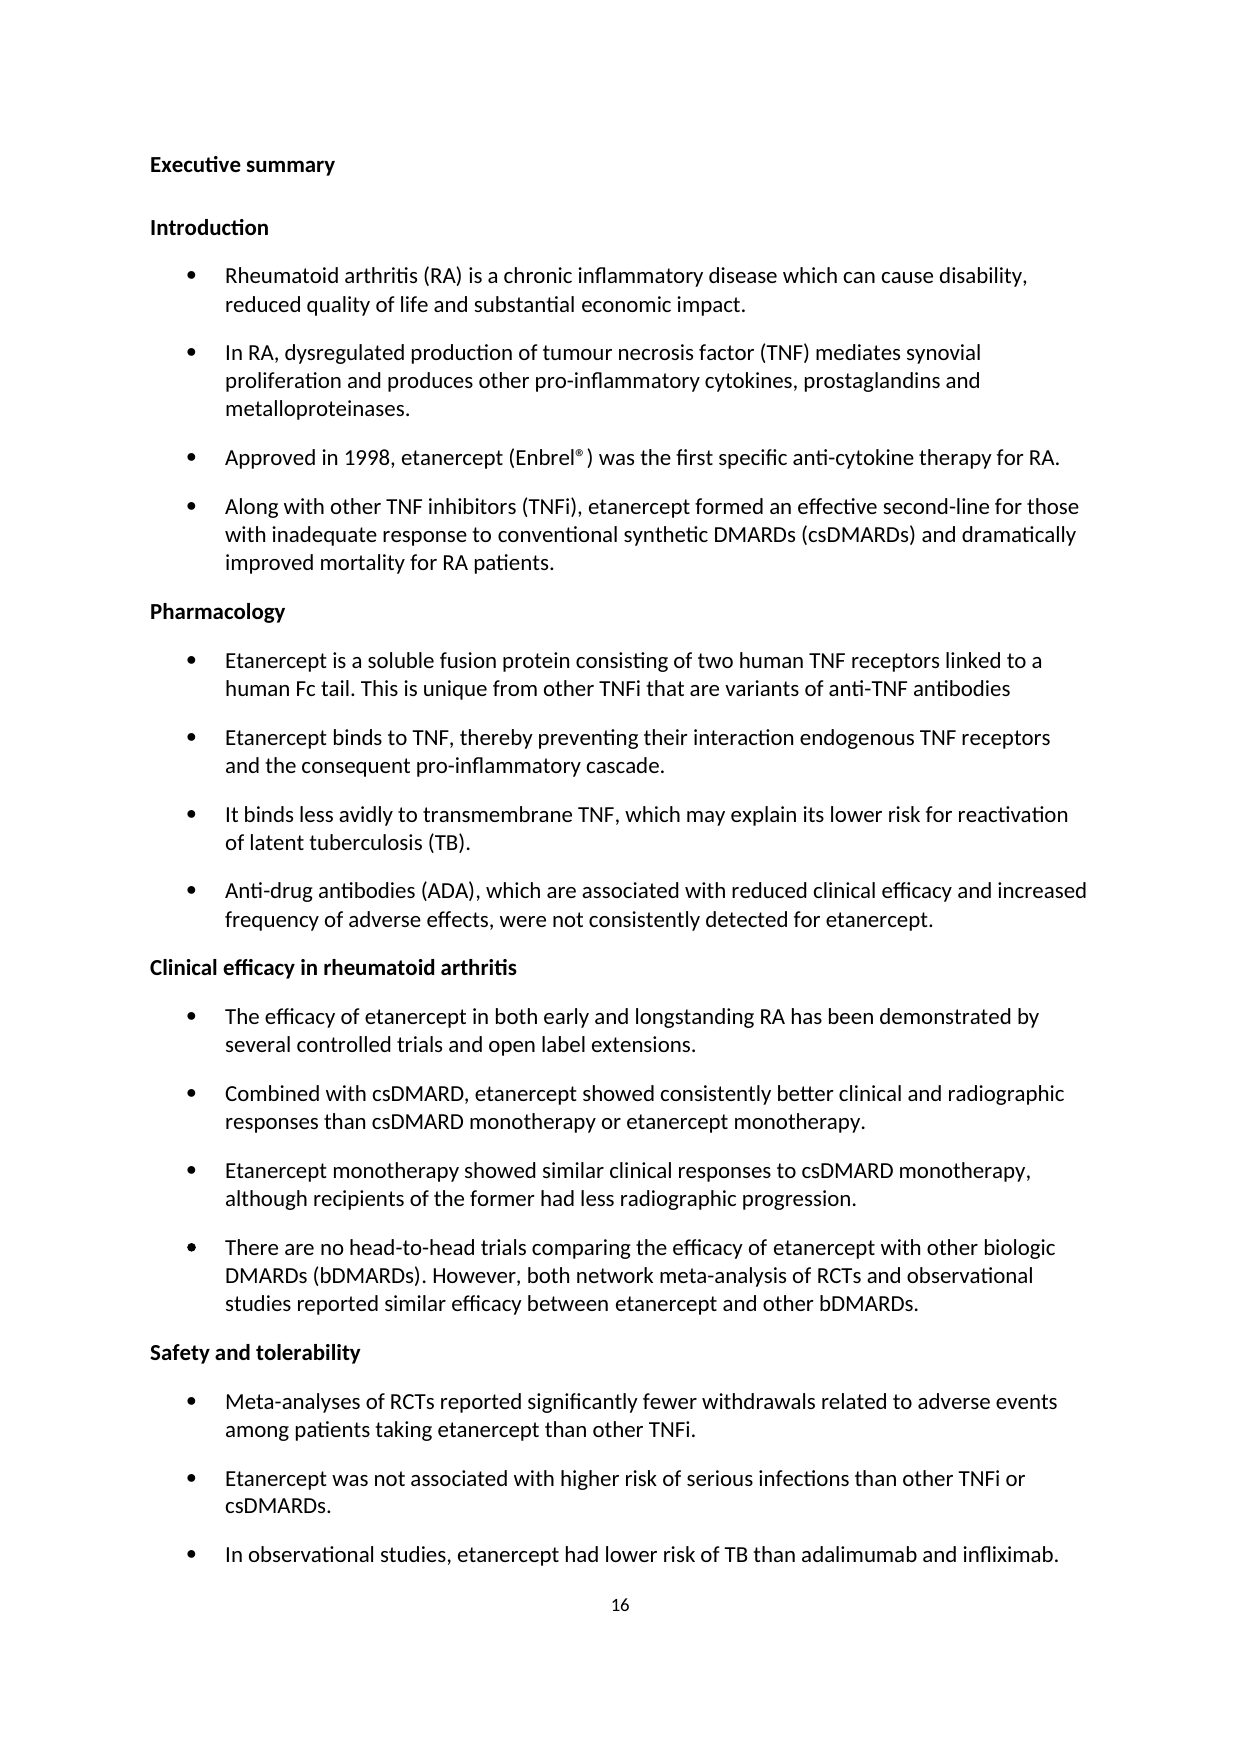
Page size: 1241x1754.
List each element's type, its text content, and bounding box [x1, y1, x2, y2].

list Along with other TNF inhibitors (TNFi), etanercept formed an effective second-line for those with inadequate response to conventional synthetic DMARDs (csDMARDs) and dramatically improved mortality for RA patients. [187, 492, 1090, 576]
list The efficacy of etanercept in both early and longstanding RA has been demonstrated by several controlled trials and open label extensions. [187, 1002, 1090, 1058]
list Etanercept was not associated with higher risk of serious infections than other TNFi or csDMARDs. [187, 1464, 1090, 1520]
list Approved in 1998, etanercept (Enbrel®) was the first specific anti-cytokine therapy for RA. [187, 443, 1090, 471]
text Safety and tolerability [150, 1338, 1090, 1366]
list Meta-analyses of RCTs reported significantly fewer withdrawals related to adverse events among patients taking etanercept than other TNFi. [187, 1387, 1090, 1443]
text Pharmacology [150, 597, 1090, 625]
list Combined with csDMARD, etanercept showed consistently better clinical and radiographic responses than csDMARD monotherapy or etanercept monotherapy. [187, 1079, 1090, 1135]
list Rheumatoid arthritis (RA) is a chronic inflammatory disease which can cause disability, reduced quality of life and substantial economic impact. [187, 262, 1090, 318]
text Executive summary [150, 150, 1090, 178]
list Etanercept monotherapy showed similar clinical responses to csDMARD monotherapy, although recipients of the former had less radiographic progression. [187, 1156, 1090, 1212]
list There are no head-to-head trials comparing the efficacy of etanercept with other biologic DMARDs (bDMARDs). However, both network meta-analysis of RCTs and observational studies reported similar efficacy between etanercept and other bDMARDs. [187, 1233, 1090, 1317]
list In observational studies, etanercept had lower risk of TB than adalimumab and infliximab. [187, 1541, 1090, 1568]
list Etanercept is a soluble fusion protein consisting of two human TNF receptors linked to a human Fc tail. This is unique from other TNFi that are variants of anti-TNF antibodies [187, 646, 1090, 702]
list In RA, dysregulated production of tumour necrosis factor (TNF) mediates synovial proliferation and produces other pro-inflammatory cytokines, prostaglandins and metalloproteinases. [187, 338, 1090, 423]
text Clinical efficacy in rheumatoid arthritis [150, 953, 1090, 982]
list Etanercept binds to TNF, thereby preventing their interaction endogenous TNF receptors and the consequent pro-inflammatory cascade. [187, 723, 1090, 779]
list Anti-drug antibodies (ADA), which are associated with reduced clinical efficacy and increased frequency of adverse effects, were not consistently detected for etanercept. [187, 877, 1090, 933]
list It binds less avidly to transmembrane TNF, which may explain its lower risk for reactivation of latent tuberculosis (TB). [187, 800, 1090, 856]
text Introduction [150, 213, 1090, 241]
